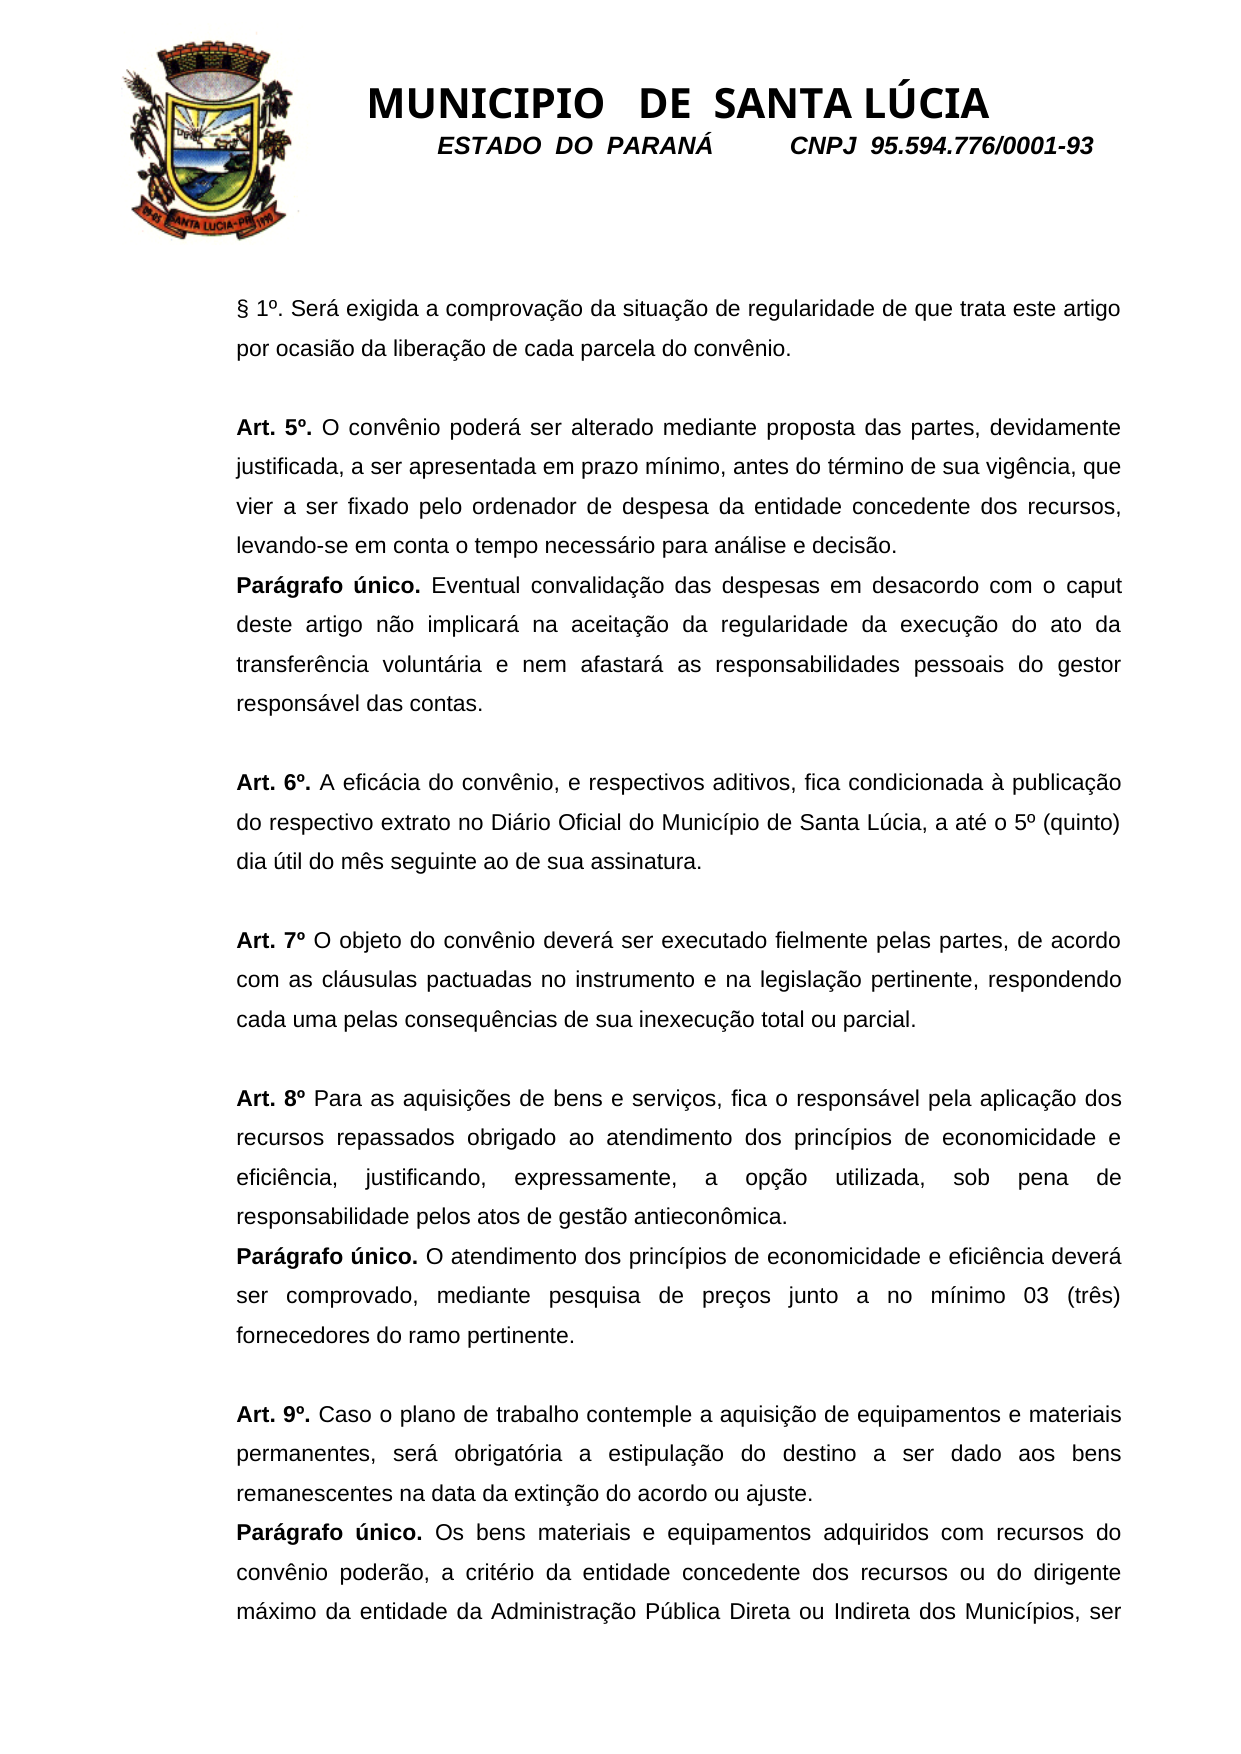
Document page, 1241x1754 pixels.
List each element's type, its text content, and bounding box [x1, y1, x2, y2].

text Parágrafo único. O atendimento dos princípios de economicidade e eficiência deverá ser comprovado, mediante pesquisa de preços junto a no mínimo 03 (três) fornecedores do ramo pertinente. [236, 1243, 1122, 1348]
text Art. 9º. Caso o plano de trabalho contemple a aquisição de equipamentos e materiais permanentes, será obrigatória a estipulação do destino a ser dado aos bens remanescentes na data da extinção do acordo ou ajuste. [236, 1401, 1122, 1506]
text Parágrafo único. Eventual convalidação das despesas em desacordo com o caput deste artigo não implicará na aceitação da regularidade da execução do ato da transferência voluntária e nem afastará as responsabilidades pessoais do gestor responsável das contas. [236, 572, 1122, 716]
text Art. 5º. O convênio poderá ser alterado mediante proposta das partes, devidamente justificada, a ser apresentada em prazo mínimo, antes do término de sua vigência, que vier a ser fixado pelo ordenador de despesa da entidade concedente dos recursos, levando-se em conta o tempo necessário para análise e decisão. [236, 414, 1122, 558]
text Art. 7º O objeto do convênio deverá ser executado fielmente pelas partes, de acordo com as cláusulas pactuadas no instrumento e na legislação pertinente, respondendo cada uma pelas consequências de sua inexecução total ou parcial. [236, 927, 1122, 1032]
picture [120, 22, 311, 245]
text § 1º. Será exigida a comprovação da situação de regularidade de que trata este artigo por ocasião da liberação de cada parcela do convênio. [236, 295, 1122, 361]
text Art. 8º Para as aquisições de bens e serviços, fica o responsável pela aplicação dos recursos repassados obrigado ao atendimento dos princípios de economicidade e eficiência, justificando, expressamente, a opção utilizada, sob pena de responsabilidade pelos atos de gestão antieconômica. [236, 1085, 1122, 1230]
text Art. 6º. A eficácia do convênio, e respectivos aditivos, fica condicionada à publicação do respectivo extrato no Diário Oficial do Município de Santa Lúcia, a até o 5º (quinto) dia útil do mês seguinte ao de sua assinatura. [236, 769, 1122, 874]
